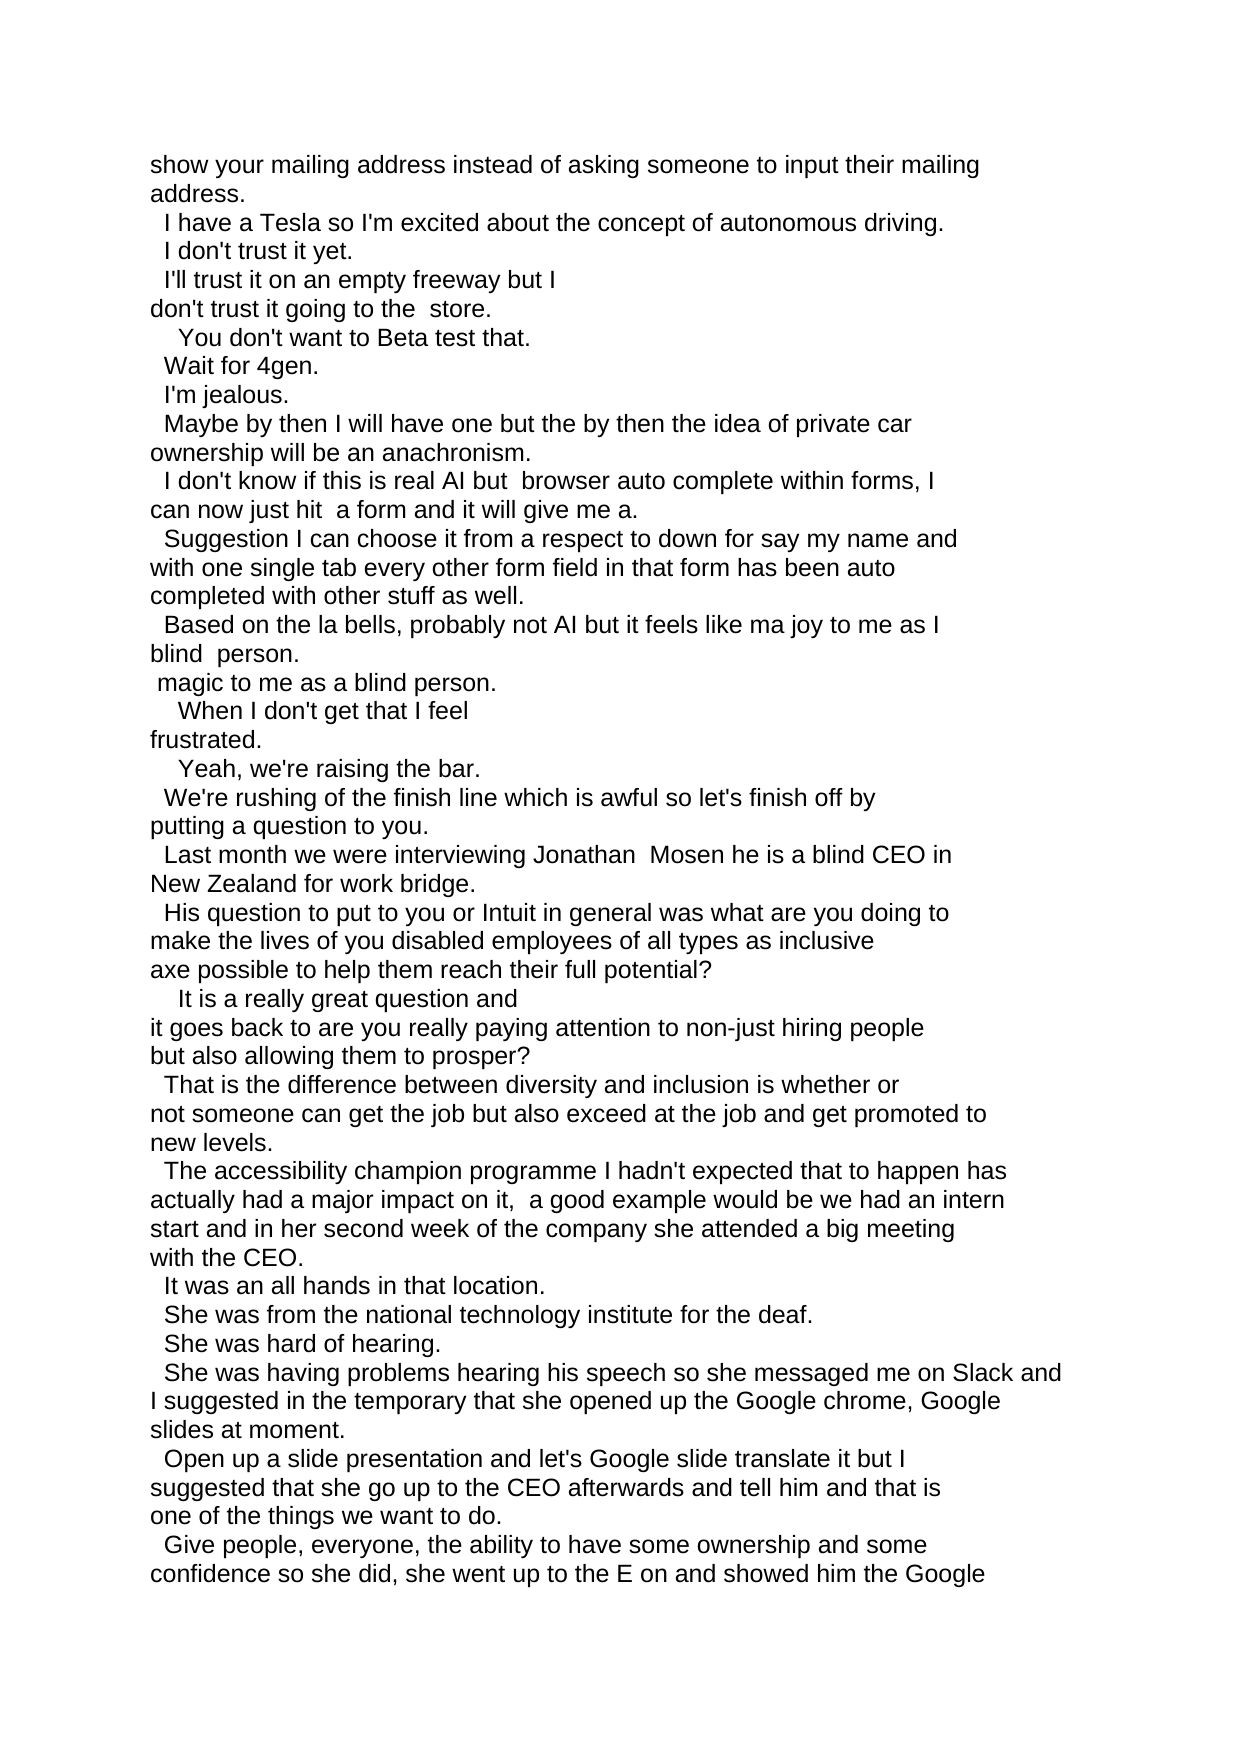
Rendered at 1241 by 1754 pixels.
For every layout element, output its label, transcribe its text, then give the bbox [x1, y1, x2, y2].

text address. [150, 179, 1090, 207]
text I don't know if this is real AI but browser auto complete within forms, I [150, 466, 1090, 495]
text confidence so she did, she went up to the E on and showed him the Google [150, 1559, 1090, 1587]
text It was an all hands in that location. [150, 1271, 1090, 1300]
text I have a Tesla so I'm excited about the concept of autonomous driving. [150, 207, 1090, 236]
text Suggestion I can choose it from a respect to down for say my name and [150, 524, 1090, 552]
text I don't trust it yet. [150, 236, 1090, 265]
text She was hard of hearing. [150, 1329, 1090, 1357]
text one of the things we want to do. [150, 1501, 1090, 1530]
text That is the difference between diversity and inclusion is whether or [150, 1070, 1090, 1099]
text new levels. [150, 1127, 1090, 1156]
text Maybe by then I will have one but the by then the idea of private car [150, 409, 1090, 437]
text make the lives of you disabled employees of all types as inclusive [150, 926, 1090, 955]
text I suggested in the temporary that she opened up the Google chrome, Google [150, 1386, 1090, 1415]
text with the CEO. [150, 1242, 1090, 1271]
text start and in her second week of the company she attended a big meeting [150, 1214, 1090, 1242]
text not someone can get the job but also exceed at the job and get promoted to [150, 1099, 1090, 1127]
text putting a question to you. [150, 811, 1090, 840]
text with one single tab every other form field in that form has been auto [150, 552, 1090, 581]
text It is a really great question and [150, 984, 1090, 1012]
text Last month we were interviewing Jonathan Mosen he is a blind CEO in [150, 840, 1090, 869]
text She was having problems hearing his speech so she messaged me on Slack and [150, 1357, 1090, 1386]
text magic to me as a blind person. [150, 667, 1090, 696]
text When I don't get that I feel [150, 696, 1090, 725]
text Yeah, we're raising the bar. [150, 754, 1090, 782]
text We're rushing of the finish line which is awful so let's finish off by [150, 782, 1090, 811]
text completed with other stuff as well. [150, 581, 1090, 610]
text You don't want to Beta test that. [150, 322, 1090, 351]
text show your mailing address instead of asking someone to input their mailing [150, 150, 1090, 179]
text it goes back to are you really paying attention to non-just hiring people [150, 1012, 1090, 1041]
text can now just hit a form and it will give me a. [150, 495, 1090, 524]
text axe possible to help them reach their full potential? [150, 955, 1090, 984]
text Based on the la bells, probably not AI but it feels like ma joy to me as I [150, 610, 1090, 639]
text frustrated. [150, 725, 1090, 754]
text ownership will be an anachronism. [150, 437, 1090, 466]
text blind person. [150, 639, 1090, 667]
text slides at moment. [150, 1415, 1090, 1444]
text Open up a slide presentation and let's Google slide translate it but I [150, 1444, 1090, 1472]
text don't trust it going to the store. [150, 294, 1090, 322]
text actually had a major impact on it, a good example would be we had an intern [150, 1185, 1090, 1214]
text Wait for 4gen. [150, 351, 1090, 380]
text but also allowing them to prosper? [150, 1041, 1090, 1070]
text I'll trust it on an empty freeway but I [150, 265, 1090, 294]
text Give people, everyone, the ability to have some ownership and some [150, 1530, 1090, 1559]
text The accessibility champion programme I hadn't expected that to happen has [150, 1156, 1090, 1185]
text New Zealand for work bridge. [150, 869, 1090, 897]
text She was from the national technology institute for the deaf. [150, 1300, 1090, 1329]
text suggested that she go up to the CEO afterwards and tell him and that is [150, 1472, 1090, 1501]
text I'm jealous. [150, 380, 1090, 409]
text His question to put to you or Intuit in general was what are you doing to [150, 897, 1090, 926]
